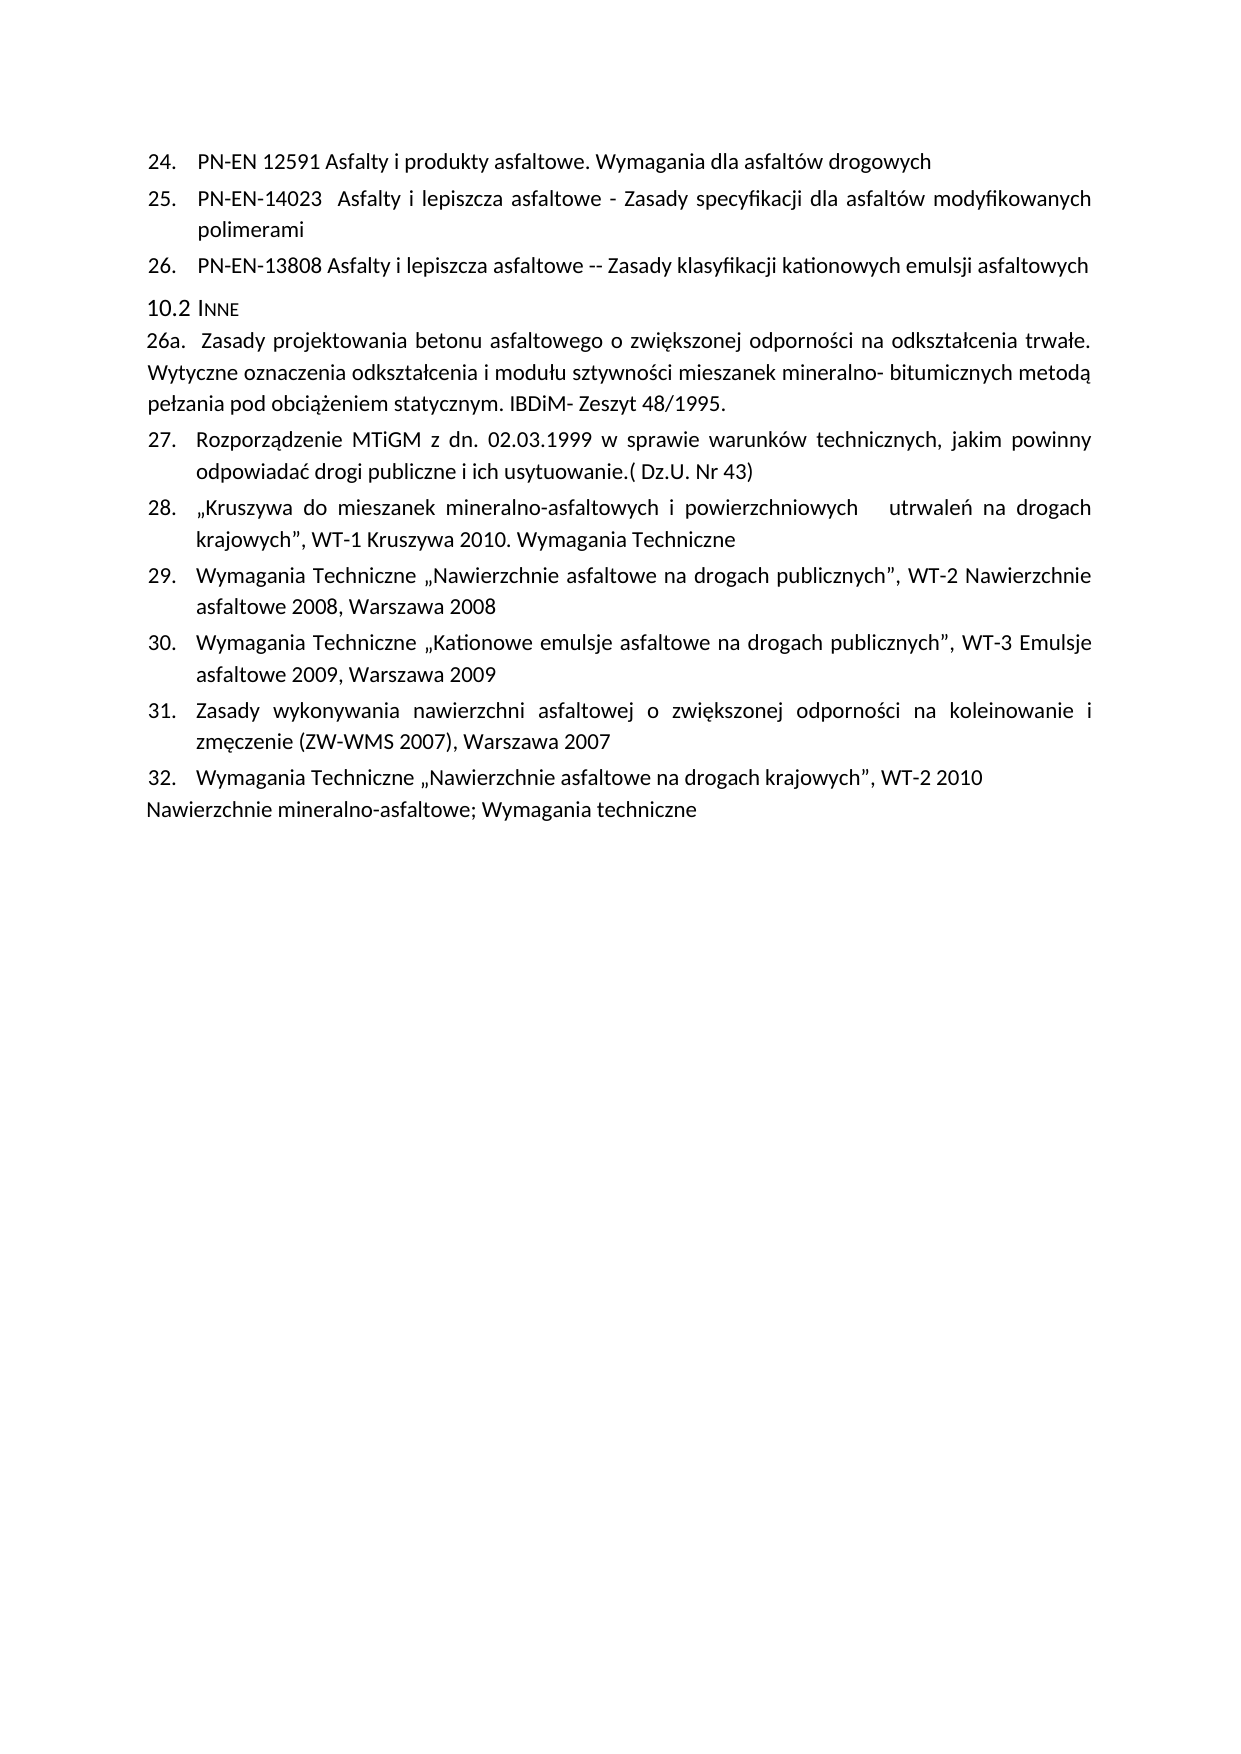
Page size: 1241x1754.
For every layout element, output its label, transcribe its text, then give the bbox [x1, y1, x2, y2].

list Rozporządzenie MTiGM z dn. 02.03.1999 w sprawie warunków technicznych, jakim powinny odpowiadać drogi publiczne i ich usytuowanie.( Dz.U. Nr 43) [148, 426, 1093, 485]
list Wymagania Techniczne „Kationowe emulsje asfaltowe na drogach publicznych”, WT-3 Emulsje asfaltowe 2009, Warszawa 2009 [148, 628, 1093, 688]
list PN-EN-13808 Asfalty i lepiszcza asfaltowe -- Zasady klasyfikacji kationowych emulsji asfaltowych [148, 252, 1093, 280]
list Zasady wykonywania nawierzchni asfaltowej o zwiększonej odporności na koleinowanie i zmęczenie (ZW-WMS 2007), Warszawa 2007 [148, 696, 1093, 756]
subtitle 10.2 INNE [146, 292, 1097, 322]
list Wymagania Techniczne „Nawierzchnie asfaltowe na drogach publicznych”, WT-2 Nawierzchnie asfaltowe 2008, Warszawa 2008 [148, 561, 1093, 620]
list PN-EN-14023 Asfalty i lepiszcza asfaltowe - Zasady specyfikacji dla asfaltów modyfikowanych polimerami [148, 184, 1093, 243]
text 26a. Zasady projektowania betonu asfaltowego o zwiększonej odporności na odkształcenia trwałe. Wytyczne oznaczenia odkształcenia i modułu sztywności mieszanek mineralno- bitumicznych metodą pełzania pod obciążeniem statycznym. IBDiM- Zeszyt 48/1995. [146, 326, 1093, 417]
text Nawierzchnie mineralno-asfaltowe; Wymagania techniczne [146, 796, 1093, 824]
list „Kruszywa do mieszanek mineralno-asfaltowych i powierzchniowych utrwaleń na drogach krajowych”, WT-1 Kruszywa 2010. Wymagania Techniczne [148, 493, 1093, 553]
list Wymagania Techniczne „Nawierzchnie asfaltowe na drogach krajowych”, WT-2 2010 [148, 763, 1093, 792]
list PN-EN 12591 Asfalty i produkty asfaltowe. Wymagania dla asfaltów drogowych [148, 147, 1093, 175]
